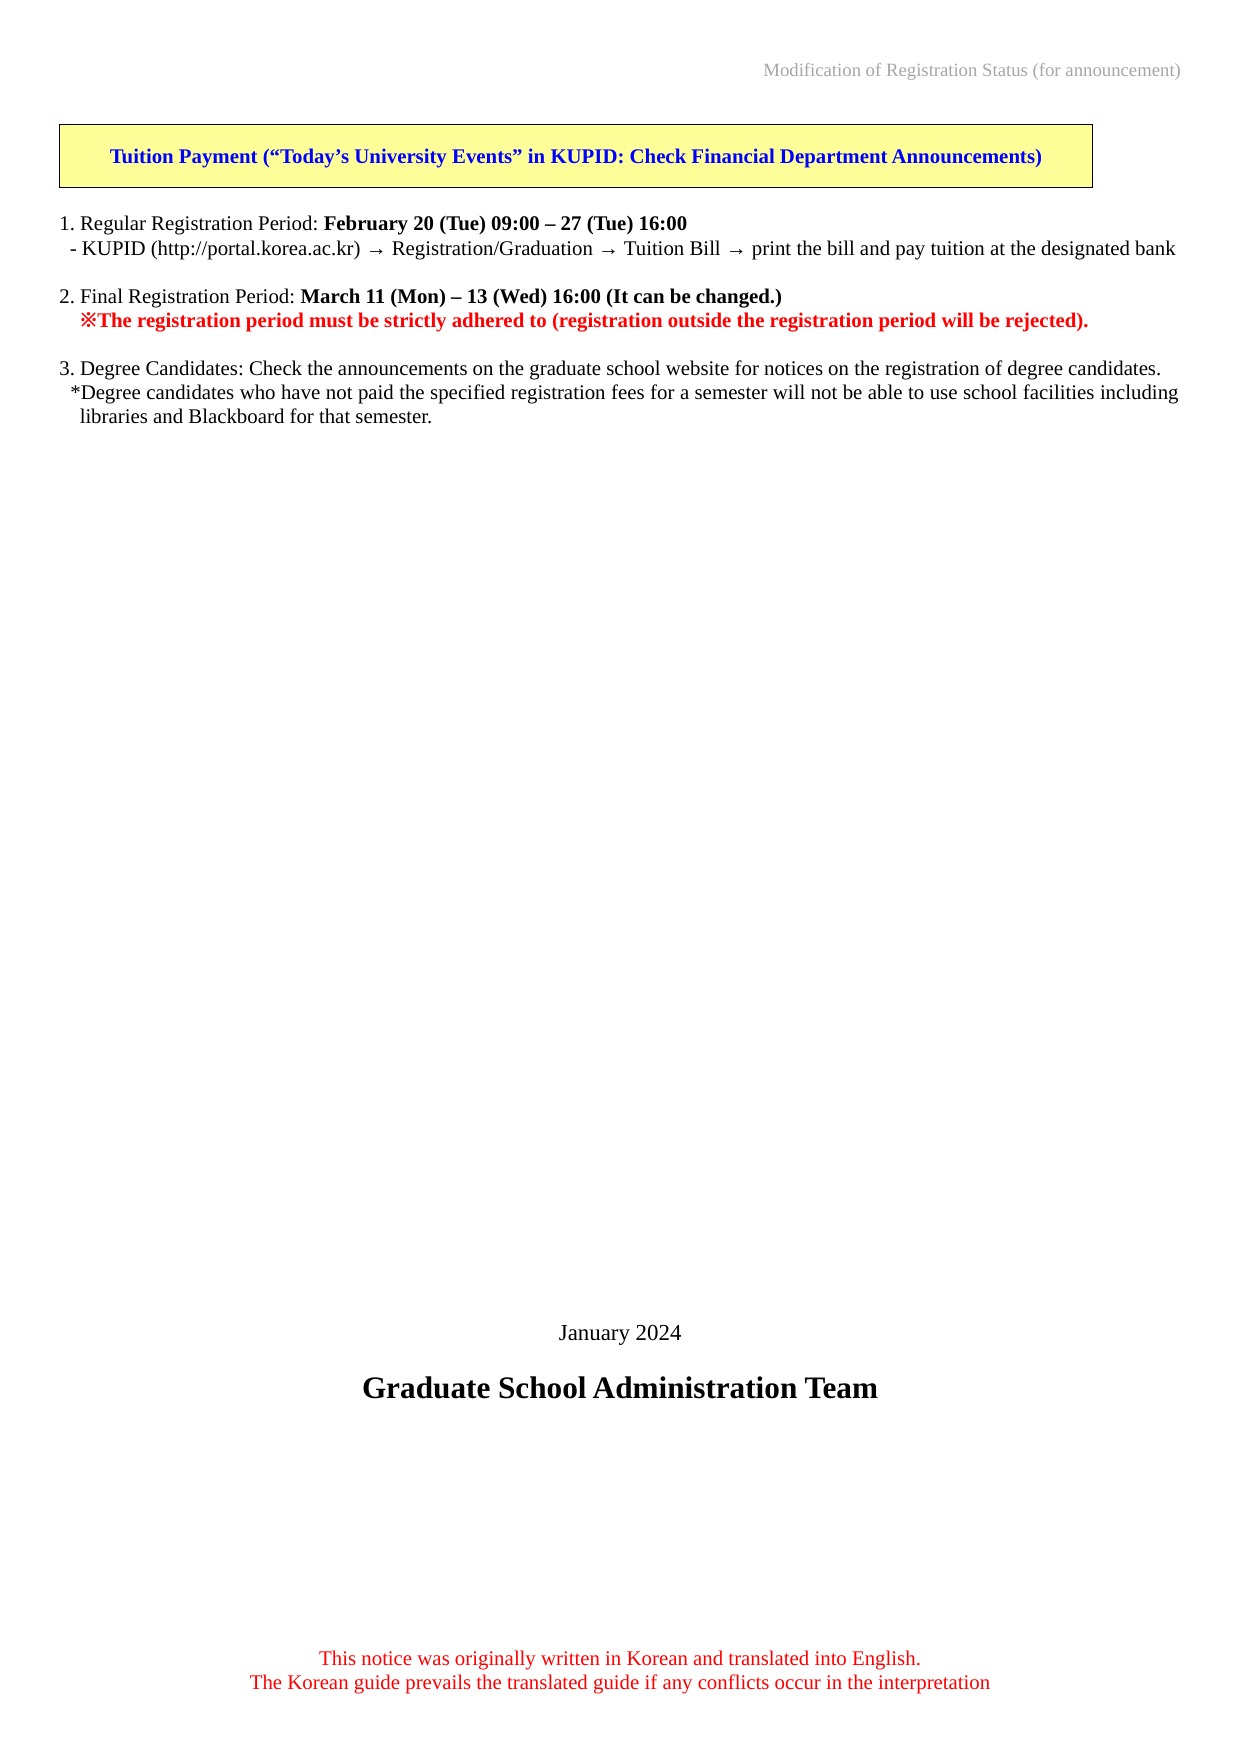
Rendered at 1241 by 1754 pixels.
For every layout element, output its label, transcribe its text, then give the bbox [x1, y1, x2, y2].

table_header Tuition Payment (“Today’s University Events” in KUPID: Check Financial Department Announcements) [60, 125, 1092, 187]
text 1. Regular Registration Period: February 20 (Tue) 09:00 – 27 (Tue) 16:00 [59, 211, 1181, 235]
text - KUPID (http://portal.korea.ac.kr) → Registration/Graduation → Tuition Bill → print the bill and pay tuition at the designated bank [59, 235, 1181, 259]
text Graduate School Administration Team [59, 1370, 1181, 1406]
text 2. Final Registration Period: March 11 (Mon) – 13 (Wed) 16:00 (It can be changed.) [59, 283, 1181, 308]
text January 2024 [59, 1319, 1181, 1346]
text 3. Degree Candidates: Check the announcements on the graduate school website for notices on the registration of degree candidates. [59, 356, 1181, 380]
text ※The registration period must be strictly adhered to (registration outside the registration period will be rejected). [59, 308, 1181, 332]
text *Degree candidates who have not paid the specified registration fees for a semester will not be able to use school facilities including libraries and Blackboard for that semester. [59, 380, 1181, 428]
